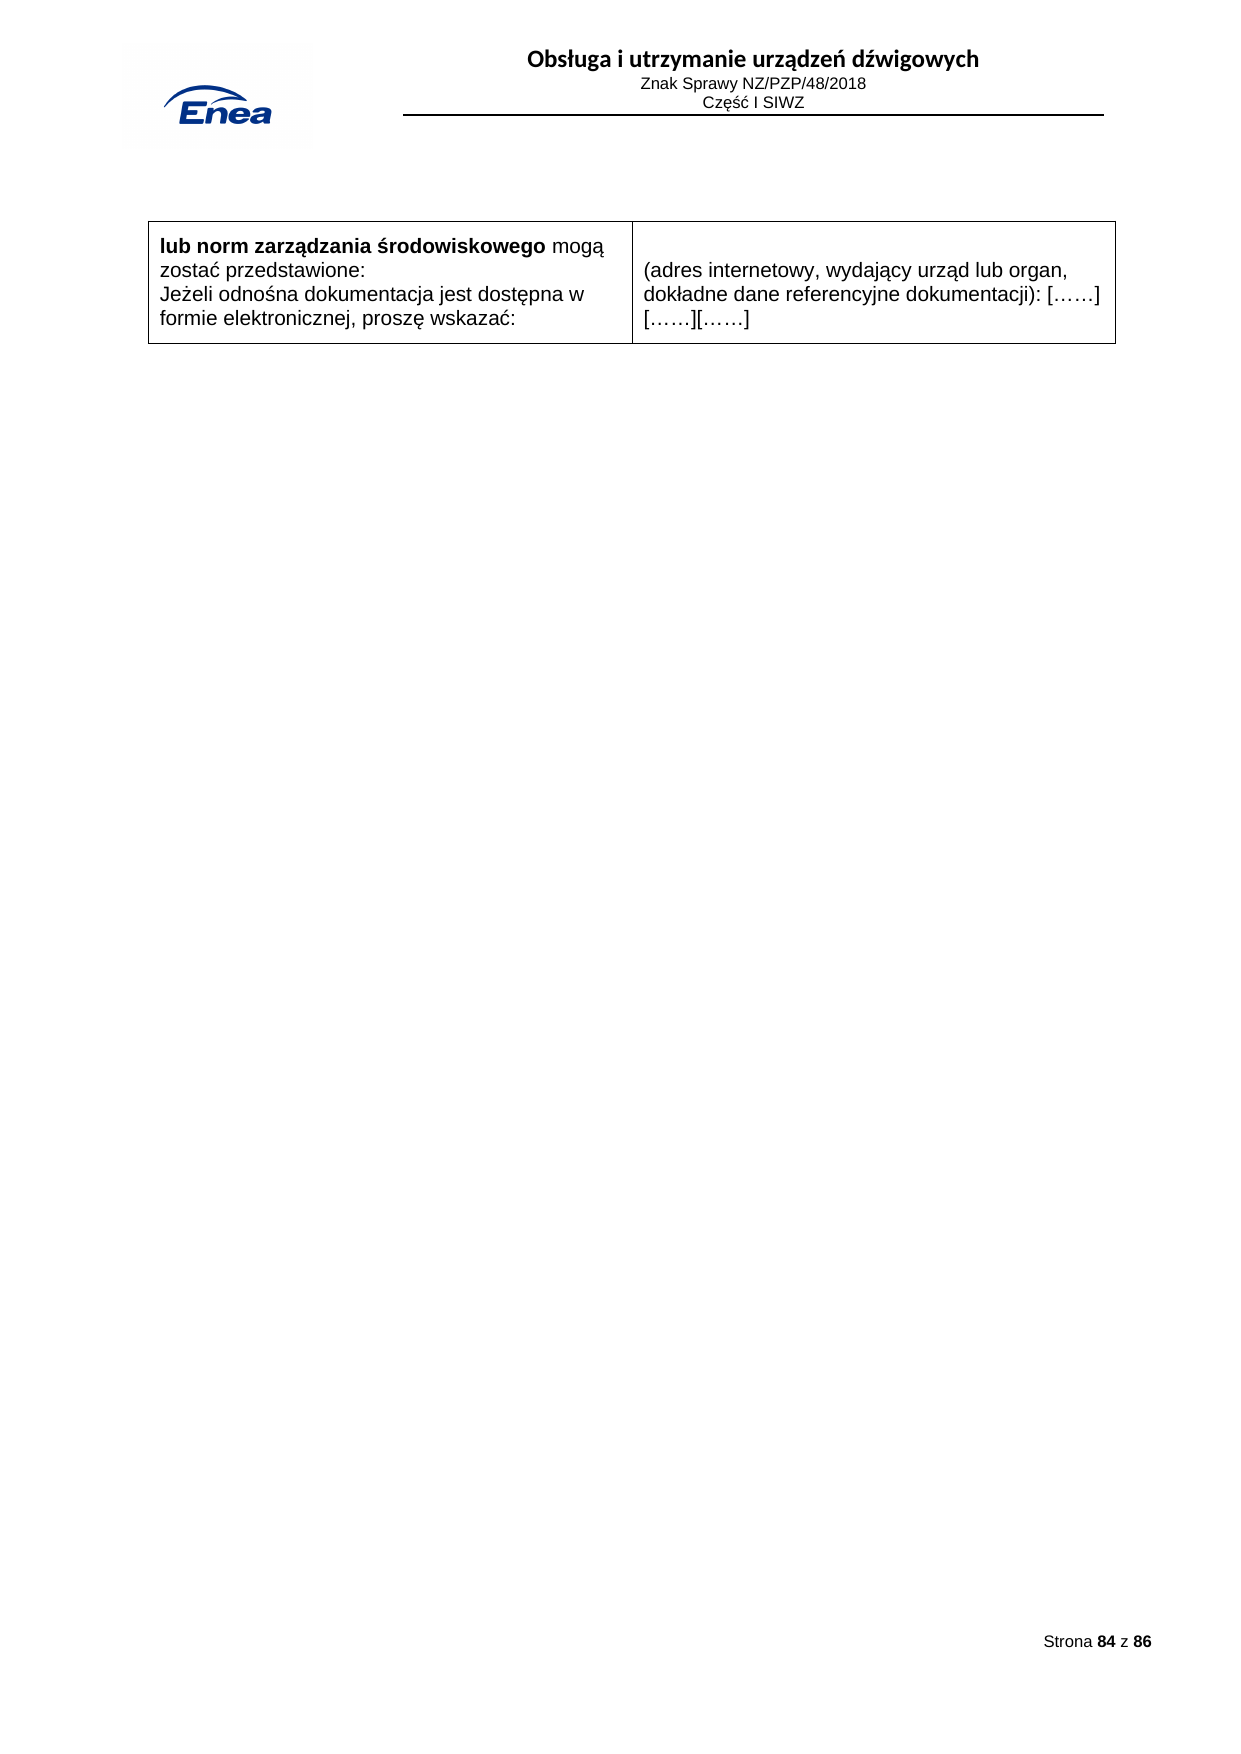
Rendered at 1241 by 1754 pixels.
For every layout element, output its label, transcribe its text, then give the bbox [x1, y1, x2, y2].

picture [122, 43, 314, 149]
table_cell [] Tak [] Nie [……] [……] (adres internetowy, wydający urząd lub organ, dokładne dane referencyjne dokumentacji): [……][……][……] [633, 222, 1115, 342]
